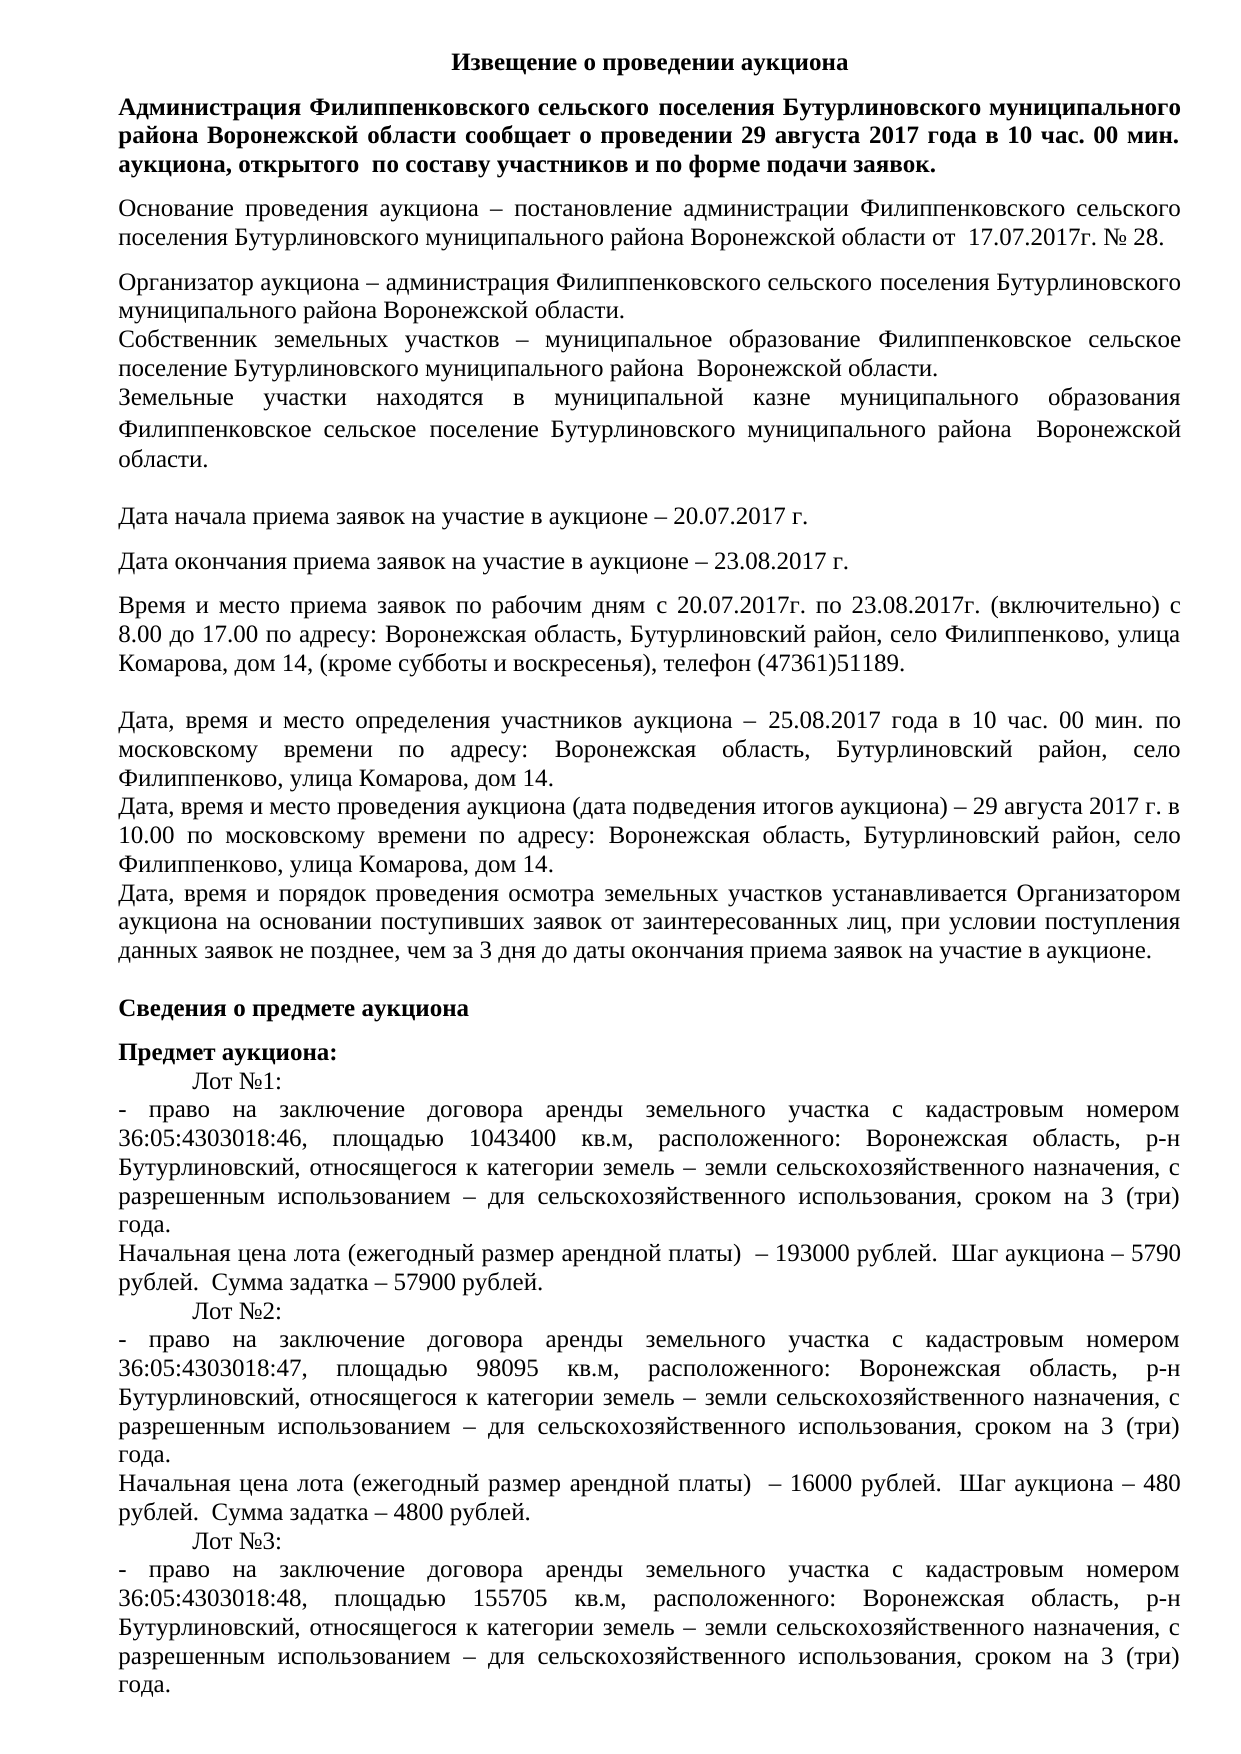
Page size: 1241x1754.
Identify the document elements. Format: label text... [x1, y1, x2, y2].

text Сведения о предмете аукциона [118, 993, 1181, 1021]
text Время и место приема заявок по рабочим дням с 20.07.2017г. по 23.08.2017г. (включительно) с 8.00 до 17.00 по адресу: Воронежская область, Бутурлиновский район, село Филиппенково, улица Комарова, дом 14, (кроме субботы и воскресенья), телефон (47361)51189. [118, 590, 1181, 676]
text Организатор аукциона – администрация Филиппенковского сельского поселения Бутурлиновского муниципального района Воронежской области. [118, 267, 1181, 324]
text - право на заключение договора аренды земельного участка с кадастровым номером 36:05:4303018:48, площадью 155705 кв.м, расположенного: Воронежская область, р-н Бутурлиновский, относящегося к категории земель – земли сельскохозяйственного назначения, с разрешенным использованием – для сельскохозяйственного использования, сроком на 3 (три) года. [118, 1554, 1181, 1698]
text Лот №2: [118, 1296, 1181, 1324]
text - право на заключение договора аренды земельного участка с кадастровым номером 36:05:4303018:46, площадью 1043400 кв.м, расположенного: Воронежская область, р-н Бутурлиновский, относящегося к категории земель – земли сельскохозяйственного назначения, с разрешенным использованием – для сельскохозяйственного использования, сроком на 3 (три) года. [118, 1094, 1181, 1238]
text Администрация Филиппенковского сельского поселения Бутурлиновского муниципального района Воронежской области сообщает о проведении 29 августа 2017 года в 10 час. 00 мин. аукциона, открытого по составу участников и по форме подачи заявок. [118, 92, 1181, 178]
text Дата, время и место проведения аукциона (дата подведения итогов аукциона) – 29 августа 2017 г. в 10.00 по московскому времени по адресу: Воронежская область, Бутурлиновский район, село Филиппенково, улица Комарова, дом 14. [118, 791, 1181, 878]
text Собственник земельных участков – муниципальное образование Филиппенковское сельское поселение Бутурлиновского муниципального района Воронежской области. [118, 324, 1181, 382]
text Дата, время и порядок проведения осмотра земельных участков устанавливается Организатором аукциона на основании поступивших заявок от заинтересованных лиц, при условии поступления данных заявок не позднее, чем за 3 дня до даты окончания приема заявок на участие в аукционе. [118, 878, 1181, 964]
text Начальная цена лота (ежегодный размер арендной платы) – 16000 рублей. Шаг аукциона – 480 рублей. Сумма задатка – 4800 рублей. [118, 1468, 1181, 1526]
text Лот №1: [118, 1066, 1181, 1094]
text Лот №3: [118, 1526, 1181, 1554]
text Дата окончания приема заявок на участие в аукционе – 23.08.2017 г. [118, 546, 1181, 574]
text Начальная цена лота (ежегодный размер арендной платы) – 193000 рублей. Шаг аукциона – 5790 рублей. Сумма задатка – 57900 рублей. [118, 1238, 1181, 1296]
text - право на заключение договора аренды земельного участка с кадастровым номером 36:05:4303018:47, площадью 98095 кв.м, расположенного: Воронежская область, р-н Бутурлиновский, относящегося к категории земель – земли сельскохозяйственного назначения, с разрешенным использованием – для сельскохозяйственного использования, сроком на 3 (три) года. [118, 1324, 1181, 1468]
text Основание проведения аукциона – постановление администрации Филиппенковского сельского поселения Бутурлиновского муниципального района Воронежской области от 17.07.2017г. № 28. [118, 193, 1181, 251]
text Дата, время и место определения участников аукциона – 25.08.2017 года в 10 час. 00 мин. по московскому времени по адресу: Воронежская область, Бутурлиновский район, село Филиппенково, улица Комарова, дом 14. [118, 705, 1181, 791]
text Предмет аукциона: [118, 1037, 1181, 1066]
text Извещение о проведении аукциона [118, 47, 1181, 76]
text Дата начала приема заявок на участие в аукционе – 20.07.2017 г. [118, 501, 1181, 530]
text Земельные участки находятся в муниципальной казне муниципального образования Филиппенковское сельское поселение Бутурлиновского муниципального района Воронежской области. [118, 382, 1181, 473]
